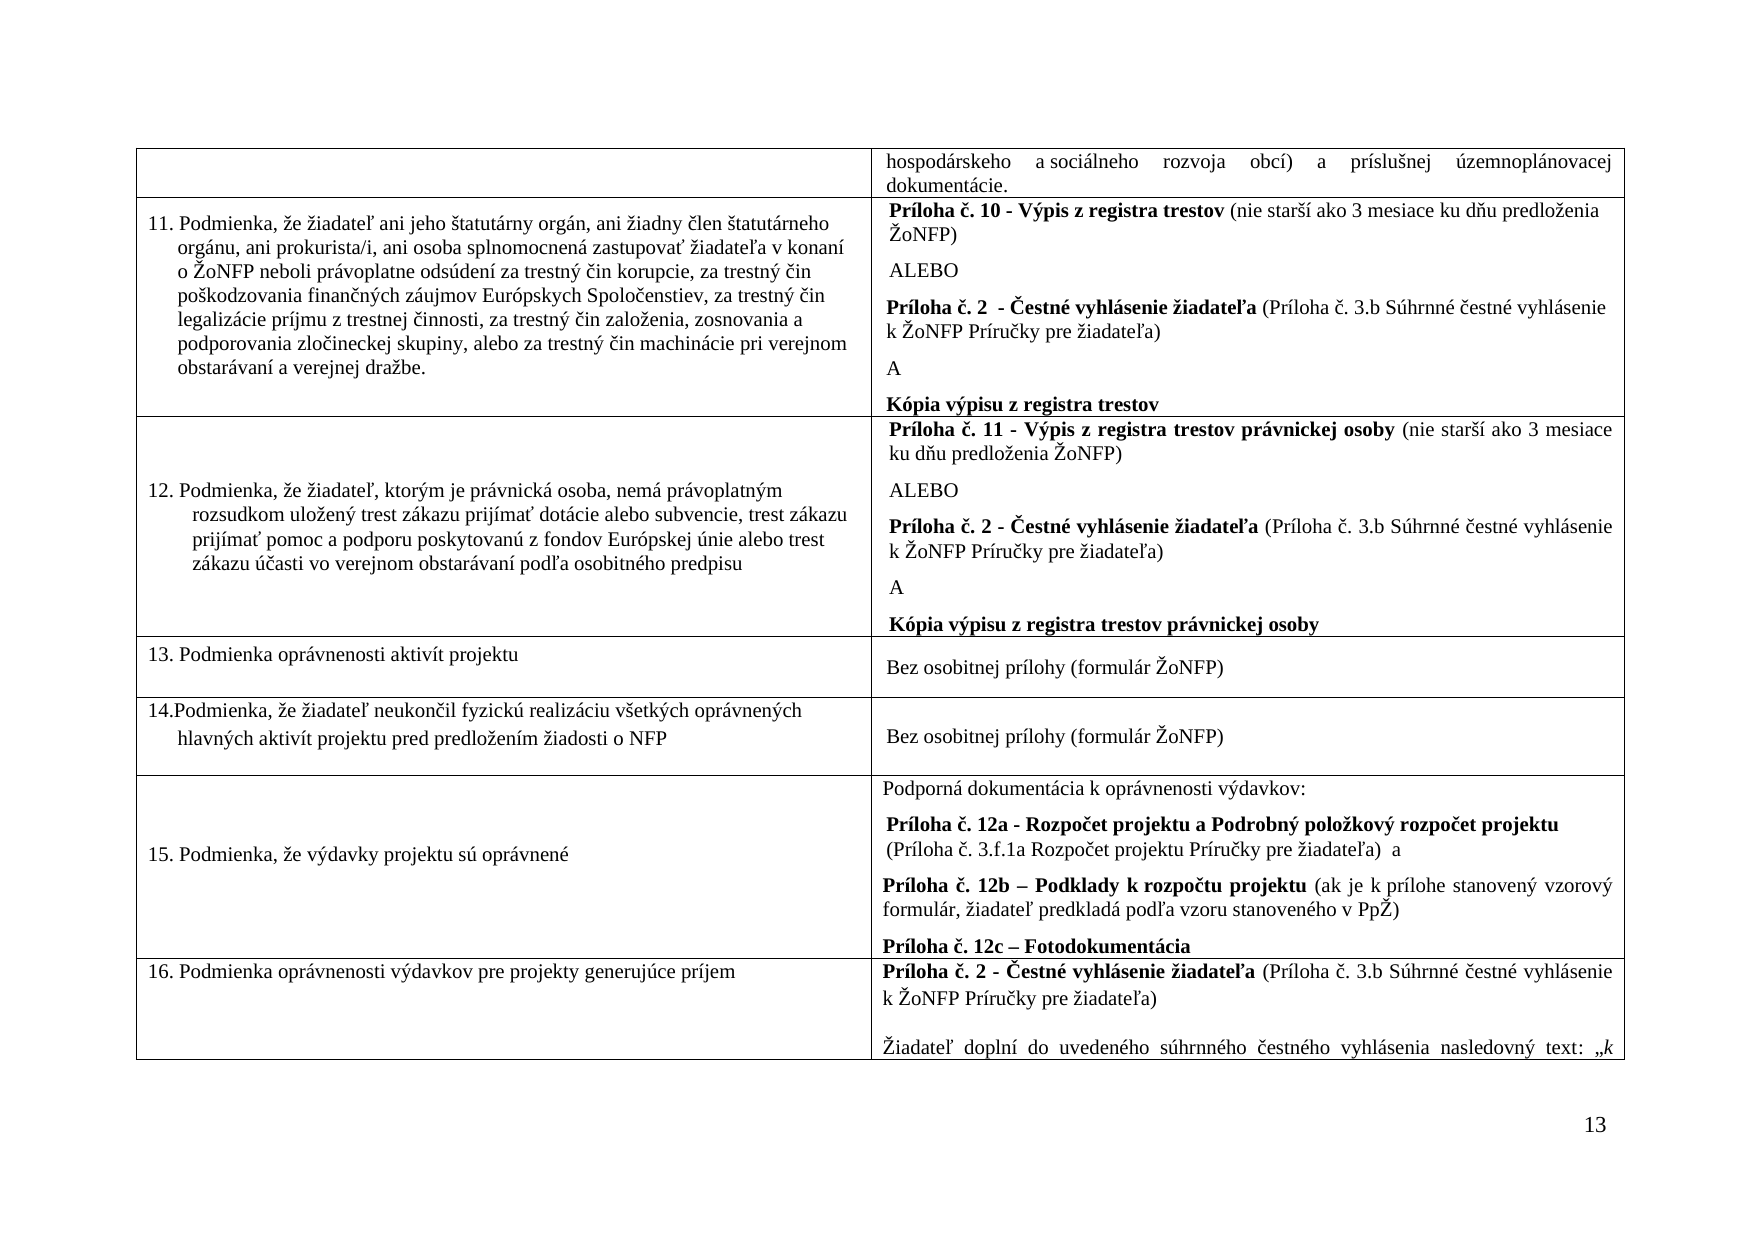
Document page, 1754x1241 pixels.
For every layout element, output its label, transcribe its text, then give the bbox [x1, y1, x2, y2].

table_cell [872, 959, 1624, 1059]
table_cell Bez osobitnej prílohy (formulár ŽoNFP) [872, 637, 1624, 697]
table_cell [137, 149, 871, 197]
table_cell Príloha č. 10 - Výpis z registra trestov (nie starší ako 3 mesiace ku dňu predloženia ŽoNFP) ALEBO Príloha č. 2 - Čestné vyhlásenie žiadateľa (Príloha č. 3.b Súhrnné čestné vyhlásenie k ŽoNFP Príručky pre žiadateľa) A Kópia výpisu z registra trestov [872, 198, 1624, 416]
table_cell 11. Podmienka, že žiadateľ ani jeho štatutárny orgán, ani žiadny člen štatutárneho orgánu, ani prokurista/i, ani osoba splnomocnená zastupovať žiadateľa v konaní o ŽoNFP neboli právoplatne odsúdení za trestný čin korupcie, za trestný čin poškodzovania finančných záujmov Európskych Spoločenstiev, za trestný čin legalizácie príjmu z trestnej činnosti, za trestný čin založenia, zosnovania a podporovania zločineckej skupiny, alebo za trestný čin machinácie pri verejnom obstarávaní a verejnej dražbe. [137, 198, 871, 416]
table_cell 14.Podmienka, že žiadateľ neukončil fyzickú realizáciu všetkých oprávnených hlavných aktivít projektu pred predložením žiadosti o NFP [137, 698, 871, 775]
table_cell Bez osobitnej prílohy (formulár ŽoNFP) [872, 698, 1624, 775]
table_cell 13. Podmienka oprávnenosti aktivít projektu [137, 637, 871, 697]
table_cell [137, 959, 871, 1059]
table_cell Príloha č. 11 - Výpis z registra trestov právnickej osoby (nie starší ako 3 mesiace ku dňu predloženia ŽoNFP) ALEBO Príloha č. 2 - Čestné vyhlásenie žiadateľa (Príloha č. 3.b Súhrnné čestné vyhlásenie k ŽoNFP Príručky pre žiadateľa) A Kópia výpisu z registra trestov právnickej osoby [872, 417, 1624, 636]
table_cell 15. Podmienka, že výdavky projektu sú oprávnené [137, 776, 871, 958]
table_cell Podporná dokumentácia k oprávnenosti výdavkov: Príloha č. 12a - Rozpočet projektu a Podrobný položkový rozpočet projektu (Príloha č. 3.f.1a Rozpočet projektu Príručky pre žiadateľa) a Príloha č. 12b – Podklady k rozpočtu projektu (ak je k prílohe stanovený vzorový formulár, žiadateľ predkladá podľa vzoru stanoveného v PpŽ) Príloha č. 12c – Fotodokumentácia [872, 776, 1624, 958]
table_cell 12. Podmienka, že žiadateľ, ktorým je právnická osoba, nemá právoplatným rozsudkom uložený trest zákazu prijímať dotácie alebo subvencie, trest zákazu prijímať pomoc a podporu poskytovanú z fondov Európskej únie alebo trest zákazu účasti vo verejnom obstarávaní podľa osobitného predpisu [137, 417, 871, 636]
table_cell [872, 149, 1624, 197]
